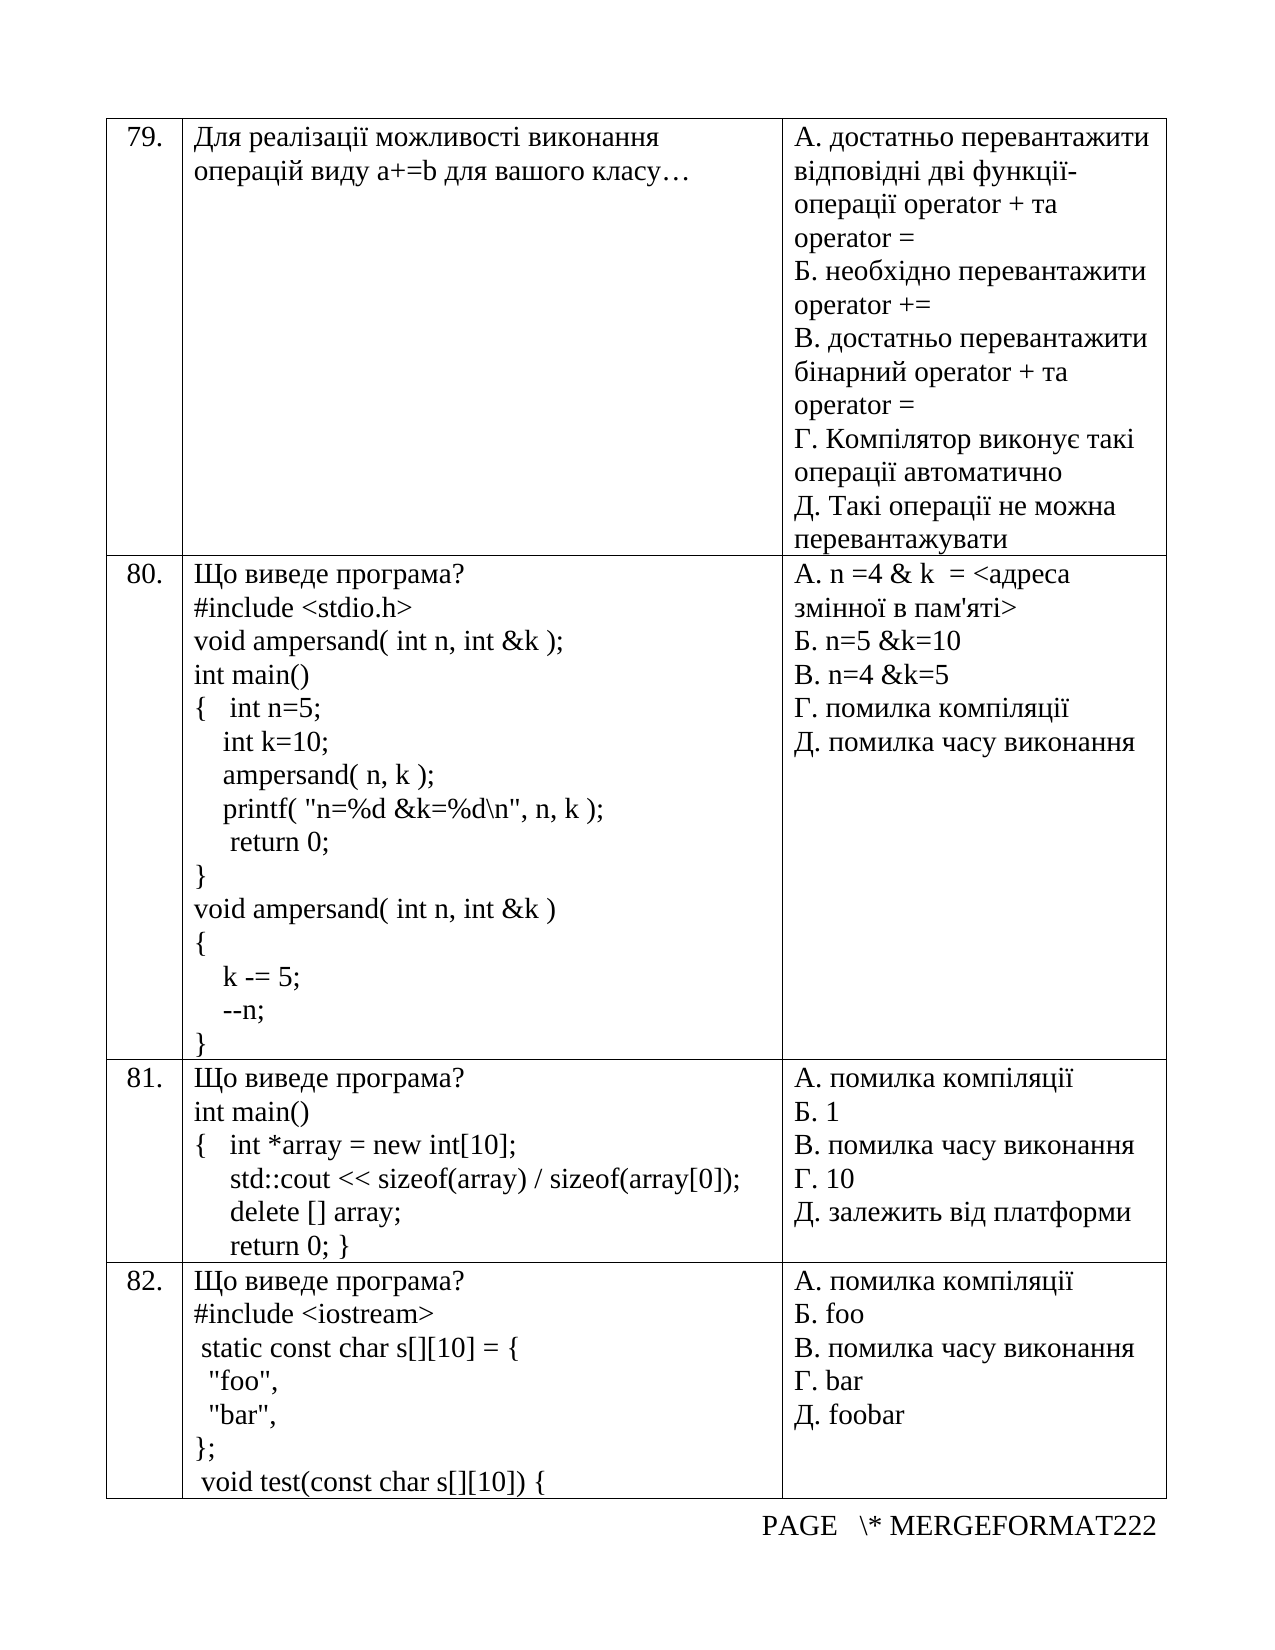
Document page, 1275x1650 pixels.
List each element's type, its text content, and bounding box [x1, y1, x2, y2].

table_cell А. достатньо перевантажити відповідні дві функції-операції operator + та operator = Б. необхідно перевантажити operator += В. достатньо перевантажити бінарний operator + та operator = Г. Компілятор виконує такі операції автоматично Д. Такі операції не можна перевантажувати [783, 119, 1166, 555]
table_cell А. помилка компіляції Б. 1 В. помилка часу виконання Г. 10 Д. залежить від платформи [783, 1060, 1166, 1262]
table_cell 82. [107, 1263, 182, 1497]
table_cell Що виведе програма? #include <stdio.h> void ampersand( int n, int &k ); int main() { int n=5; int k=10; ampersand( n, k ); printf( "n=%d &k=%d\n", n, k ); return 0; } void ampersand( int n, int &k ) { k -= 5; --n; } [183, 556, 782, 1059]
table_cell Що виведе програма? int main() { int *array = new int[10]; std::cout << sizeof(array) / sizeof(array[0]); delete [] array; return 0; } [183, 1060, 782, 1262]
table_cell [783, 1263, 1166, 1497]
table_cell 80. [107, 556, 182, 1059]
table_cell Для реалізації можливості виконання операцій виду a+=b для вашого класу… [183, 119, 782, 555]
table_cell 81. [107, 1060, 182, 1262]
table_cell А. n =4 & k = <адреса змінної в пам'яті> Б. n=5 &k=10 В. n=4 &k=5 Г. помилка компіляції Д. помилка часу виконання [783, 556, 1166, 1059]
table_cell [183, 1263, 782, 1497]
table_cell 79. [107, 119, 182, 555]
